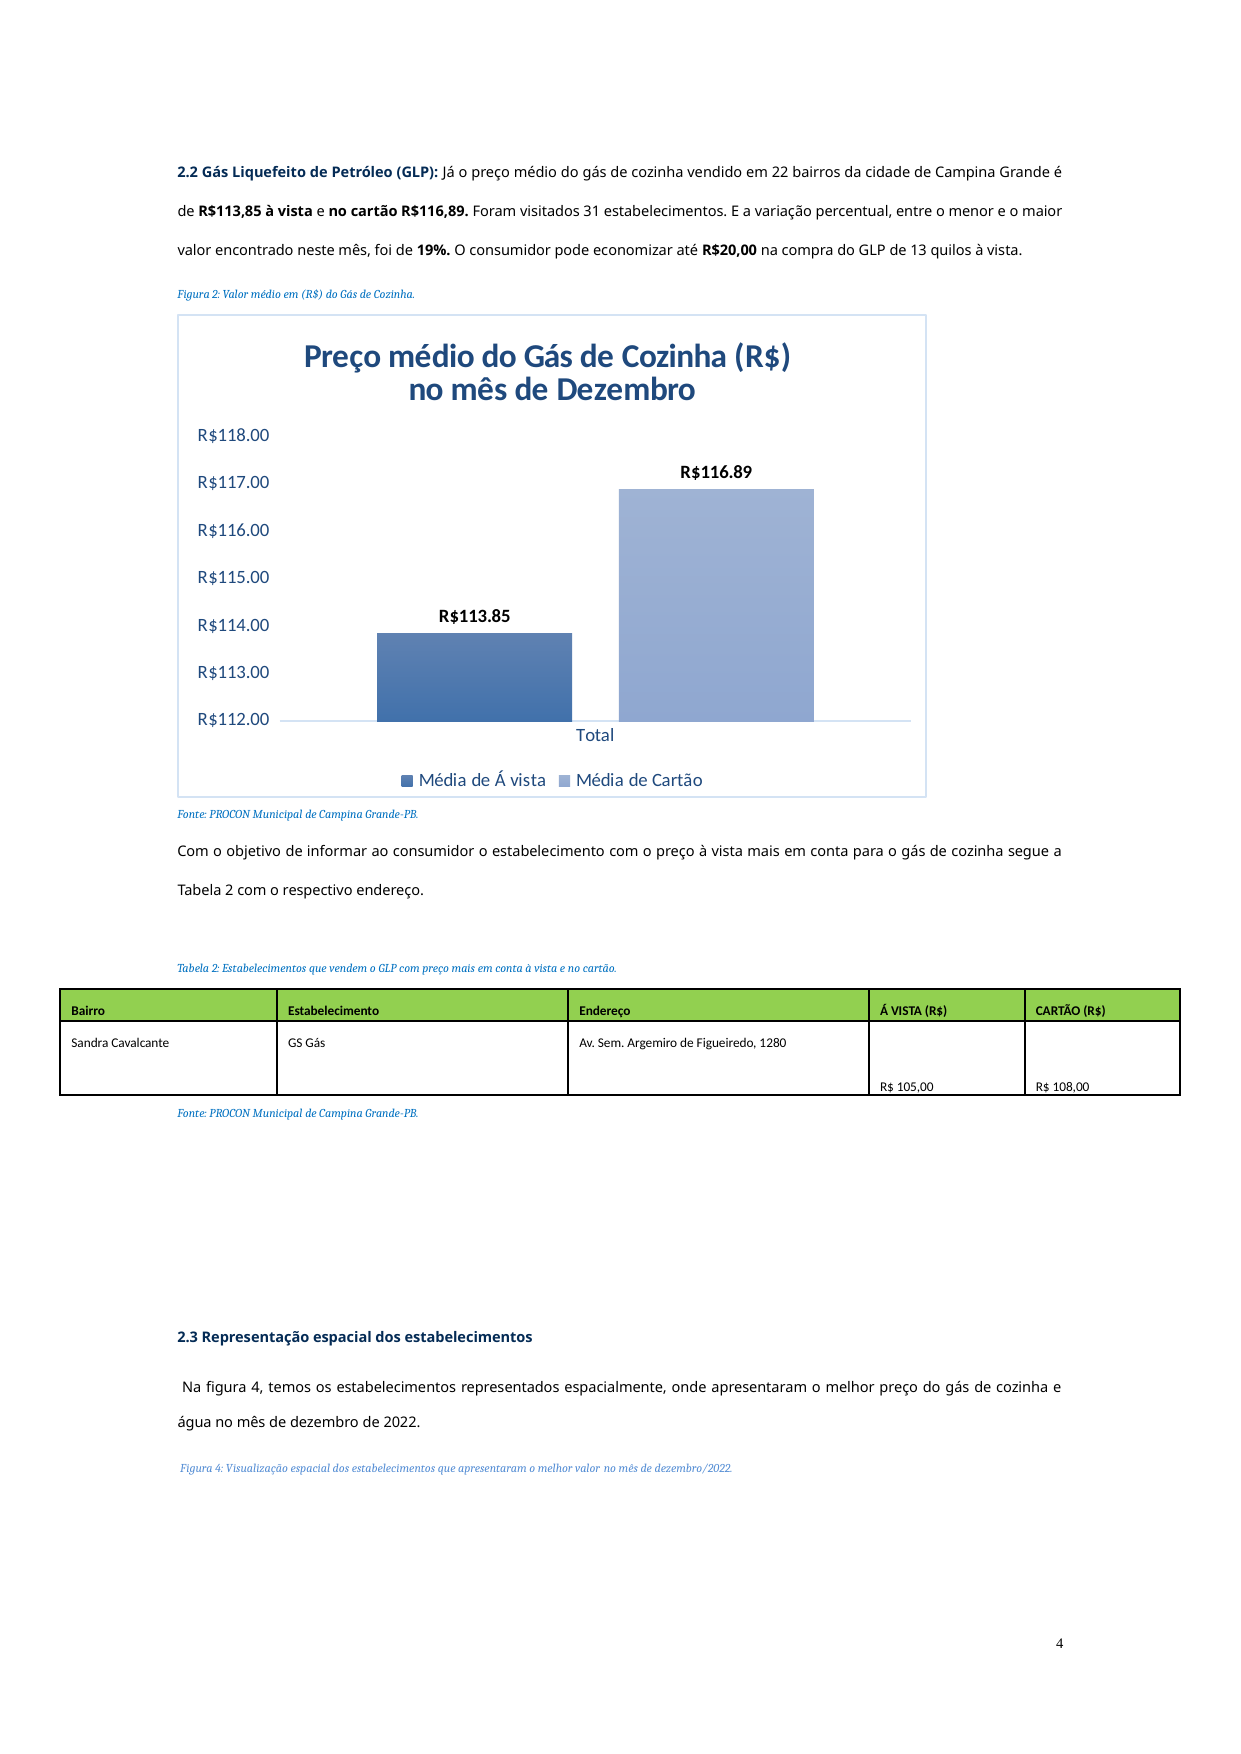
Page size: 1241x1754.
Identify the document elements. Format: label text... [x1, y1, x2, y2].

text Figura 2: Valor médio em (R$) do Gás de Cozinha. [177, 278, 1063, 302]
text 2.3 Representação espacial dos estabelecimentos [177, 1313, 1063, 1347]
text Tabela 2: Estabelecimentos que vendem o GLP com preço mais em conta à vista e no cartão. [177, 952, 1063, 976]
text 2.2 Gás Liquefeito de Petróleo (GLP): Já o preço médio do gás de cozinha vendido em 22 bairros da cidade de Campina Grande é de R$113,85 à vista e no cartão R$116,89. Foram visitados 31 estabelecimentos. E a variação percentual, entre o menor e o maior valor encontrado neste mês, foi de 19%. O consumidor pode economizar até R$20,00 na compra do GLP de 13 quilos à vista. [177, 148, 1063, 260]
table_cell Av. Sem. Argemiro de Figueiredo, 1280 [569, 1022, 868, 1094]
table_cell GS Gás [278, 1022, 567, 1094]
text Fonte: PROCON Municipal de Campina Grande-PB. [177, 798, 1063, 822]
table_header Bairro [61, 990, 276, 1020]
table_header Á VISTA (R$) [870, 990, 1024, 1020]
text Com o objetivo de informar ao consumidor o estabelecimento com o preço à vista mais em conta para o gás de cozinha segue a Tabela 2 com o respectivo endereço. [177, 827, 1063, 900]
table_header Endereço [569, 990, 868, 1020]
table_header Estabelecimento [278, 990, 567, 1020]
text Figura 4: Visualização espacial dos estabelecimentos que apresentaram o melhor valor no mês de dezembro/2022. [177, 1452, 1063, 1476]
text Na figura 4, temos os estabelecimentos representados espacialmente, onde apresentaram o melhor preço do gás de cozinha e água no mês de dezembro de 2022. [177, 1368, 1063, 1432]
table_cell R$ 105,00 [870, 1022, 1024, 1094]
text Fonte: PROCON Municipal de Campina Grande-PB. [177, 1096, 1063, 1120]
table_cell R$ 108,00 [1026, 1022, 1179, 1094]
table_cell Sandra Cavalcante [61, 1022, 276, 1094]
table_header CARTÃO (R$) [1026, 990, 1179, 1020]
